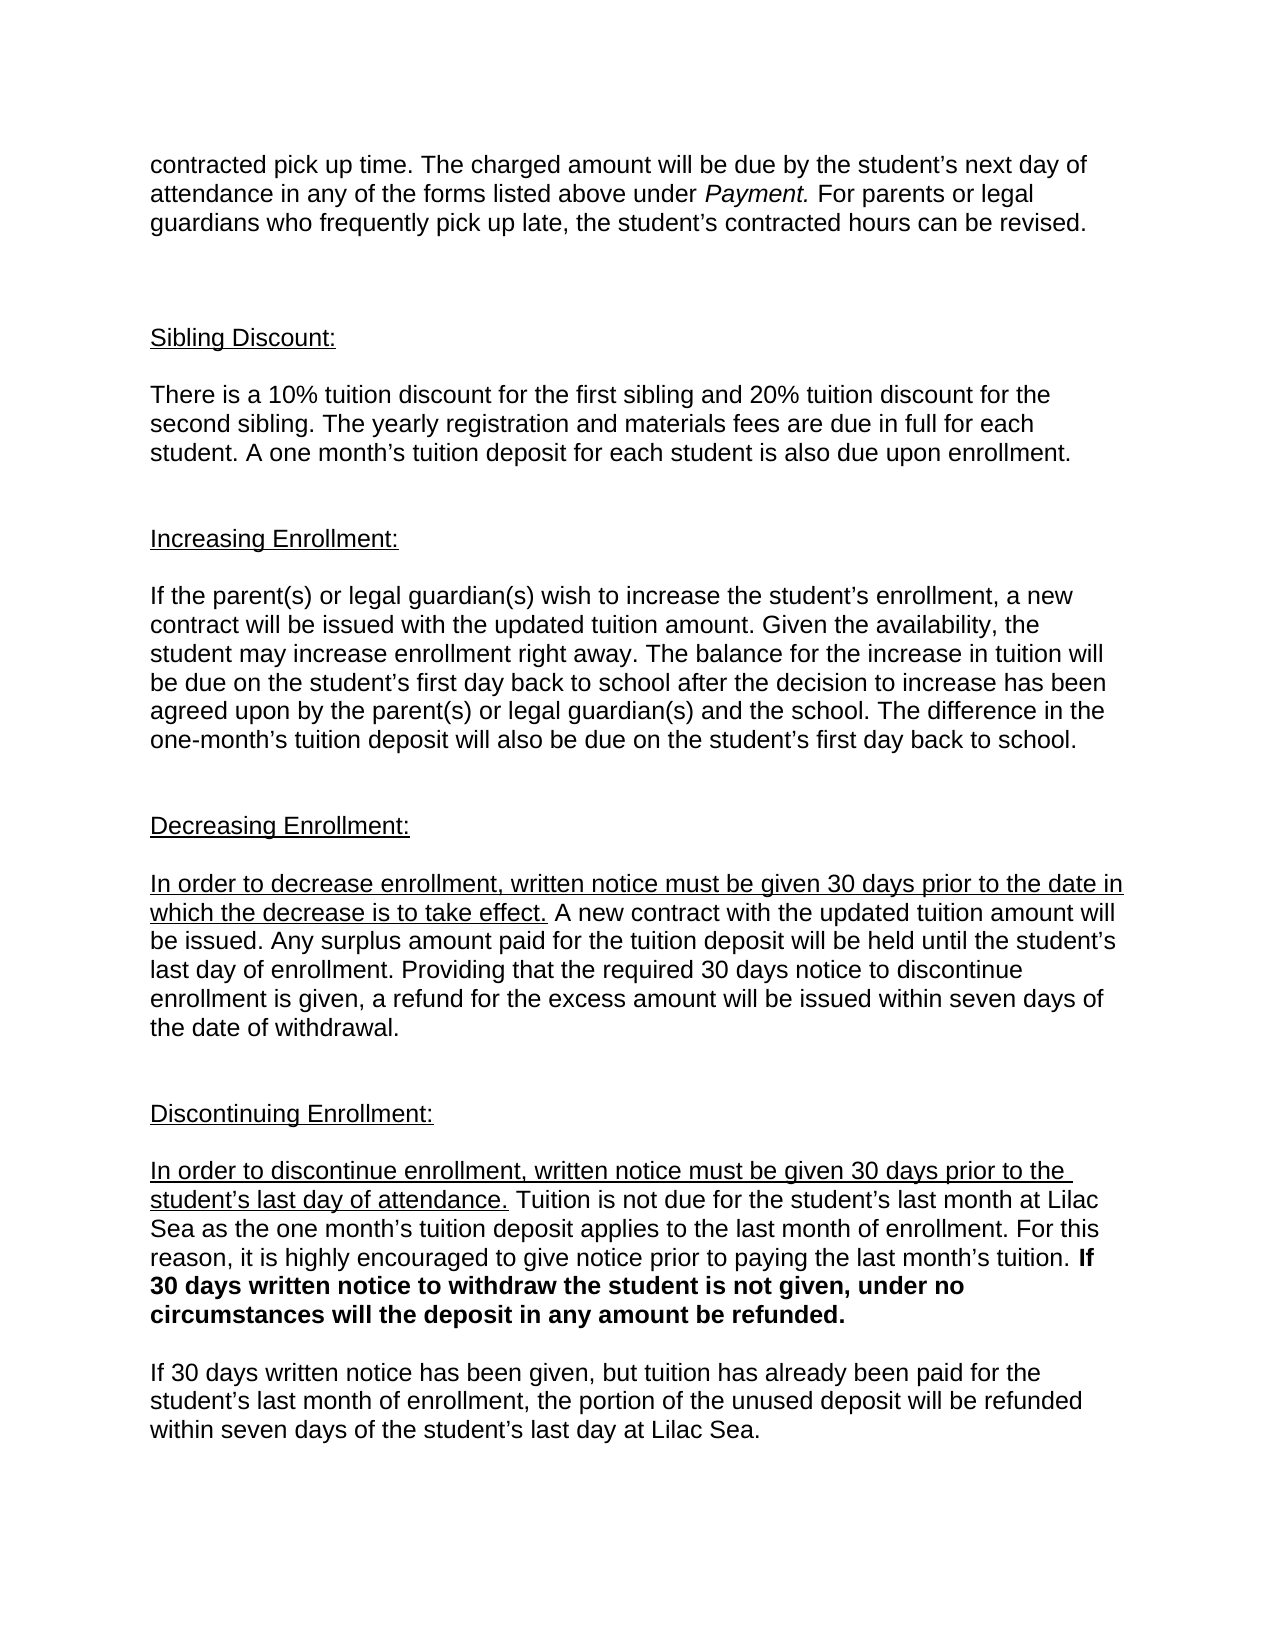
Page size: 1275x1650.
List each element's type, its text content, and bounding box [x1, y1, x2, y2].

text Discontinuing Enrollment: [150, 1099, 1125, 1127]
text There is a 10% tuition discount for the first sibling and 20% tuition discount for the second sibling. The yearly registration and materials fees are due in full for each student. A one month’s tuition deposit for each student is also due upon enrollment. [150, 380, 1125, 466]
text Decreasing Enrollment: [150, 811, 1125, 840]
text If 30 days written notice has been given, but tuition has already been paid for the student’s last month of enrollment, the portion of the unused deposit will be refunded within seven days of the student’s last day at Lilac Sea. [150, 1357, 1125, 1444]
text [150, 150, 1125, 236]
text In order to decrease enrollment, written notice must be given 30 days prior to the date in which the decrease is to take effect. A new contract with the updated tuition amount will be issued. Any surplus amount paid for the tuition deposit will be held until the student’s last day of enrollment. Providing that the required 30 days notice to discontinue enrollment is given, a refund for the excess amount will be issued within seven days of the date of withdrawal. [150, 869, 1125, 1041]
text Sibling Discount: [150, 322, 1125, 351]
text If the parent(s) or legal guardian(s) wish to increase the student’s enrollment, a new contract will be issued with the updated tuition amount. Given the availability, the student may increase enrollment right away. The balance for the increase in tuition will be due on the student’s first day back to school after the decision to increase has been agreed upon by the parent(s) or legal guardian(s) and the school. The difference in the one-month’s tuition deposit will also be due on the student’s first day back to school. [150, 581, 1125, 754]
text Increasing Enrollment: [150, 524, 1125, 552]
text In order to discontinue enrollment, written notice must be given 30 days prior to the student’s last day of attendance. Tuition is not due for the student’s last month at Lilac Sea as the one month’s tuition deposit applies to the last month of enrollment. For this reason, it is highly encouraged to give notice prior to paying the last month’s tuition. If 30 days written notice to withdraw the student is not given, under no circumstances will the deposit in any amount be refunded. [150, 1156, 1125, 1329]
